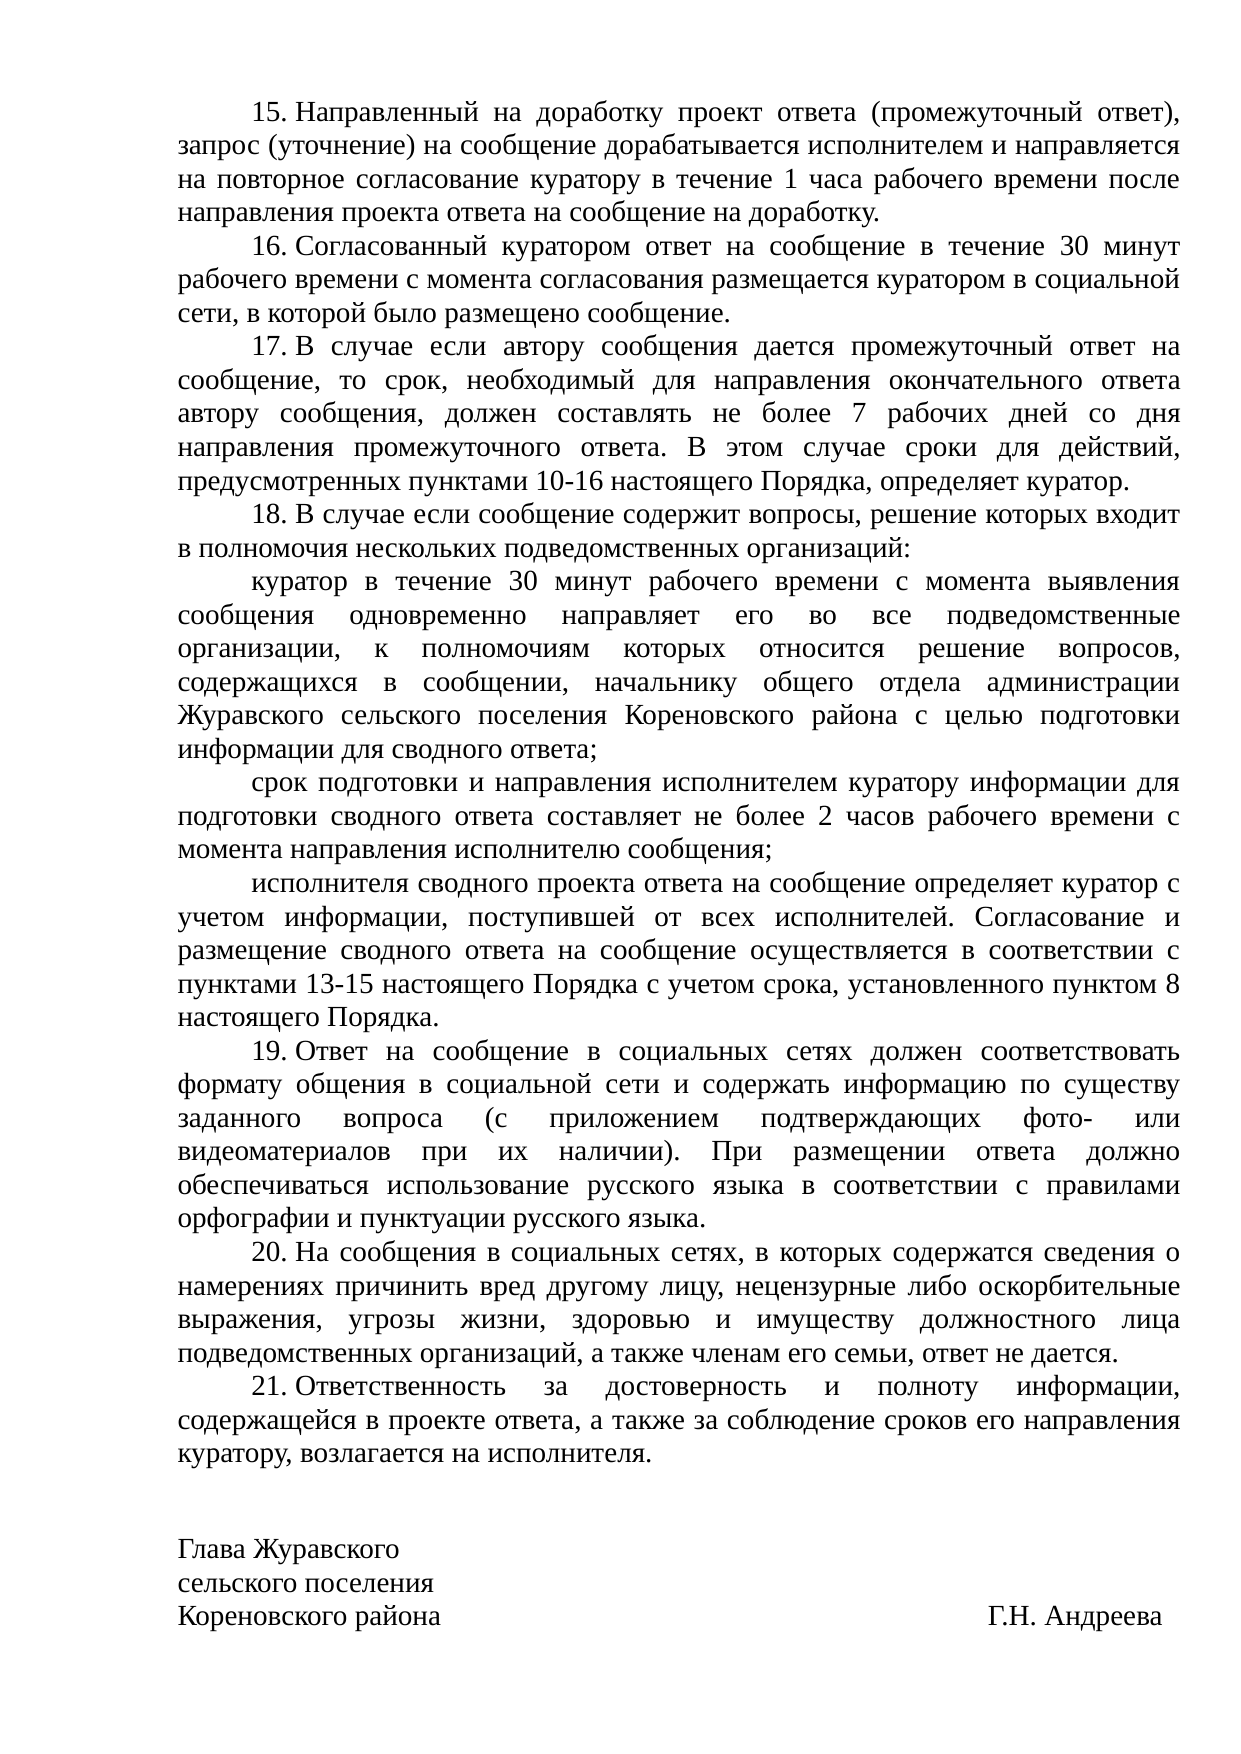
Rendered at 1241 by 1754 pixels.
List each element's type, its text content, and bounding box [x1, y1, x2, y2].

text 21. Ответственность за достоверность и полноту информации, содержащейся в проекте ответа, а также за соблюдение сроков его направления куратору, возлагается на исполнителя. [177, 1368, 1181, 1469]
text Глава Журавского [177, 1531, 1181, 1565]
text Кореновского района Г.Н. Андреева [177, 1598, 1181, 1632]
text 16. Согласованный куратором ответ на сообщение в течение 30 минут рабочего времени с момента согласования размещается куратором в социальной сети, в которой было размещено сообщение. [177, 228, 1181, 328]
text 19. Ответ на сообщение в социальных сетях должен соответствовать формату общения в социальной сети и содержать информацию по существу заданного вопроса (с приложением подтверждающих фото- или видеоматериалов при их наличии). При размещении ответа должно обеспечиваться использование русского языка в соответствии с правилами орфографии и пунктуации русского языка. [177, 1033, 1181, 1234]
text сельского поселения [177, 1565, 1181, 1598]
text срок подготовки и направления исполнителем куратору информации для подготовки сводного ответа составляет не более 2 часов рабочего времени с момента направления исполнителю сообщения; [177, 764, 1181, 865]
text исполнителя сводного проекта ответа на сообщение определяет куратор с учетом информации, поступившей от всех исполнителей. Согласование и размещение сводного ответа на сообщение осуществляется в соответствии с пунктами 13-15 настоящего Порядка с учетом срока, установленного пунктом 8 настоящего Порядка. [177, 865, 1181, 1033]
text 20. На сообщения в социальных сетях, в которых содержатся сведения о намерениях причинить вред другому лицу, нецензурные либо оскорбительные выражения, угрозы жизни, здоровью и имуществу должностного лица подведомственных организаций, а также членам его семьи, ответ не дается. [177, 1234, 1181, 1368]
text 17. В случае если автору сообщения дается промежуточный ответ на сообщение, то срок, необходимый для направления окончательного ответа автору сообщения, должен составлять не более 7 рабочих дней со дня направления промежуточного ответа. В этом случае сроки для действий, предусмотренных пунктами 10-16 настоящего Порядка, определяет куратор. [177, 328, 1181, 496]
text 15. Направленный на доработку проект ответа (промежуточный ответ), запрос (уточнение) на сообщение дорабатывается исполнителем и направляется на повторное согласование куратору в течение 1 часа рабочего времени после направления проекта ответа на сообщение на доработку. [177, 94, 1181, 228]
text куратор в течение 30 минут рабочего времени с момента выявления сообщения одновременно направляет его во все подведомственные организации, к полномочиям которых относится решение вопросов, содержащихся в сообщении, начальнику общего отдела администрации Журавского сельского поселения Кореновского района с целью подготовки информации для сводного ответа; [177, 563, 1181, 764]
text 18. В случае если сообщение содержит вопросы, решение которых входит в полномочия нескольких подведомственных организаций: [177, 496, 1181, 563]
